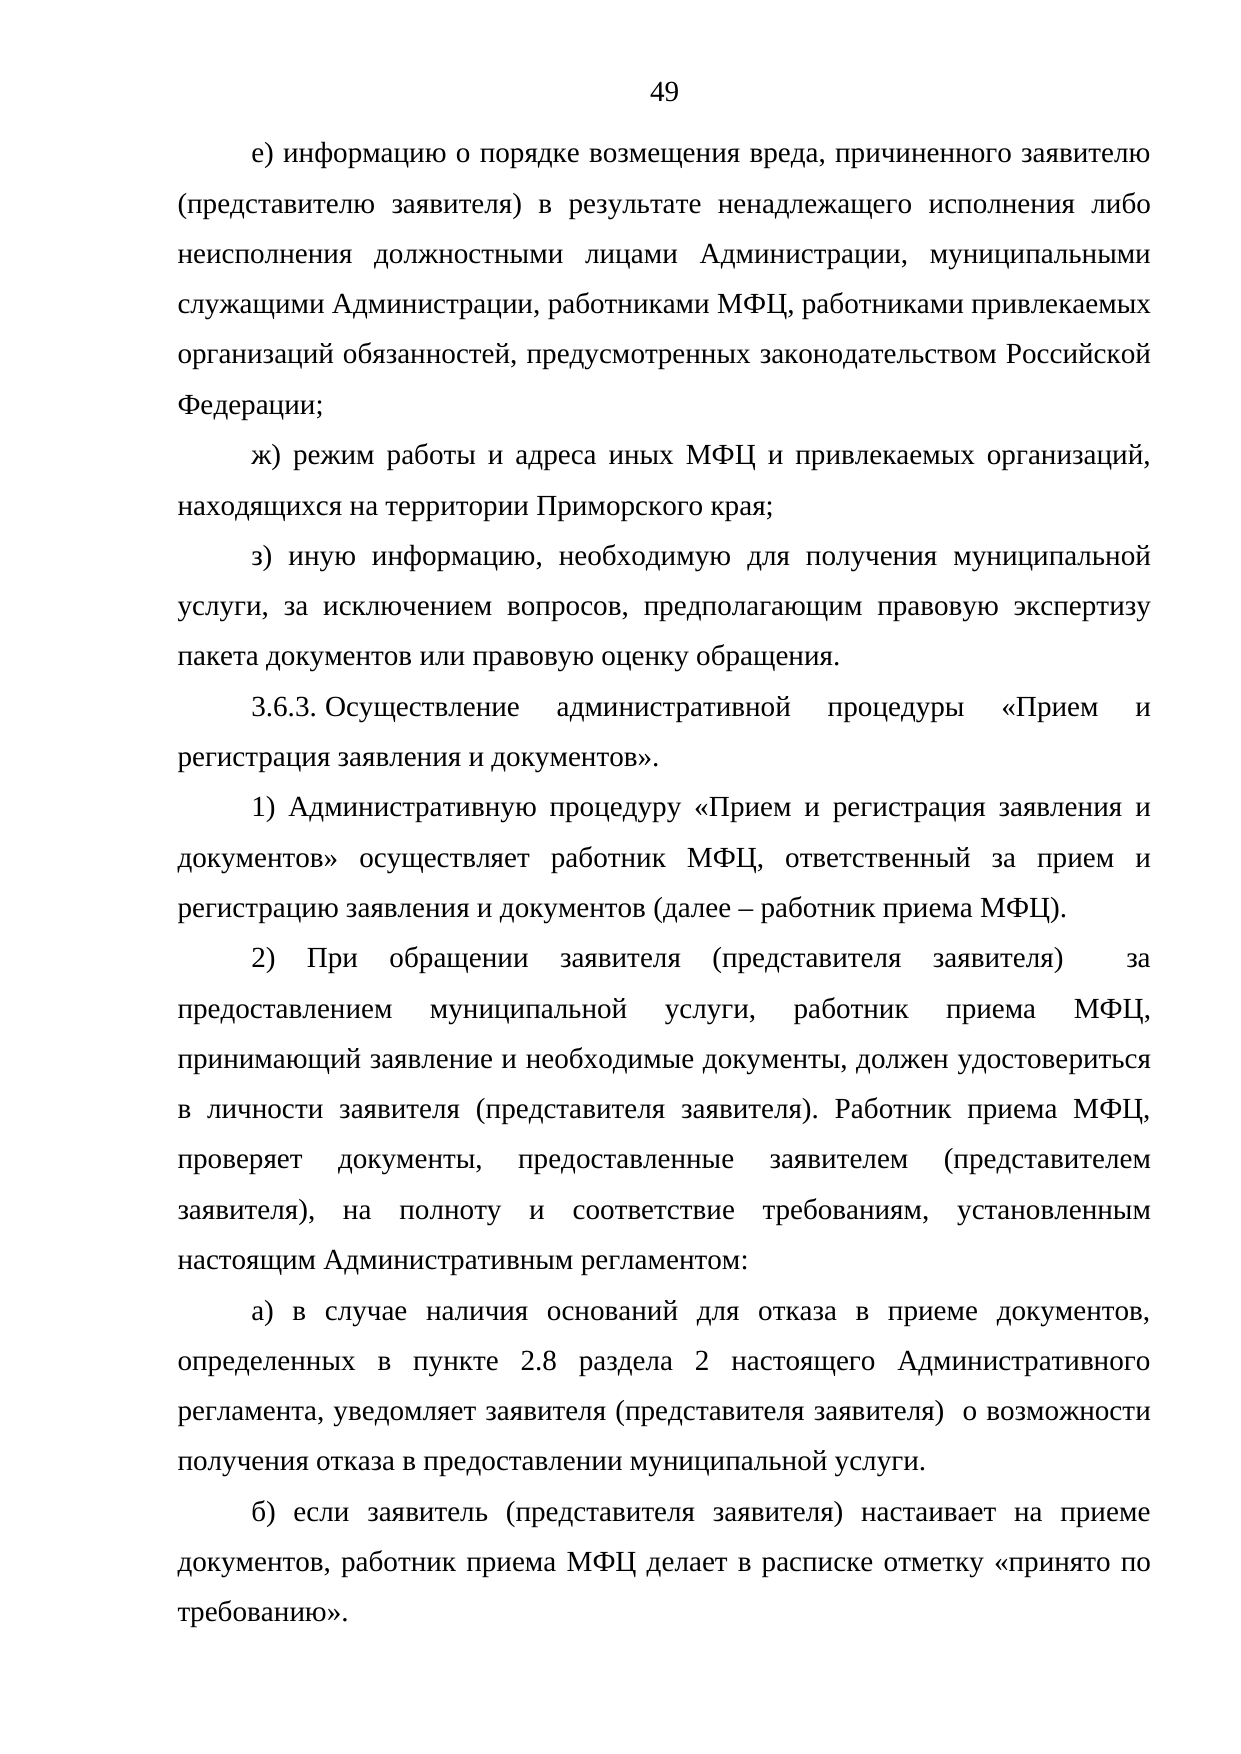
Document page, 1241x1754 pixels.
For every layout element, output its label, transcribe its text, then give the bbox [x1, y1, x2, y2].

text 3.6.3. Осуществление административной процедуры «Прием и регистрация заявления и документов». [177, 689, 1152, 773]
text а) в случае наличия оснований для отказа в приеме документов, определенных в пункте 2.8 раздела 2 настоящего Административного регламента, уведомляет заявителя (представителя заявителя) о возможности получения отказа в предоставлении муниципальной услуги. [177, 1293, 1152, 1477]
text з) иную информацию, необходимую для получения муниципальной услуги, за исключением вопросов, предполагающим правовую экспертизу пакета документов или правовую оценку обращения. [177, 538, 1152, 672]
text б) если заявитель (представителя заявителя) настаивает на приеме документов, работник приема МФЦ делает в расписке отметку «принято по требованию». [177, 1494, 1152, 1628]
text 1) Административную процедуру «Прием и регистрация заявления и документов» осуществляет работник МФЦ, ответственный за прием и регистрацию заявления и документов (далее – работник приема МФЦ). [177, 789, 1152, 924]
text ж) режим работы и адреса иных МФЦ и привлекаемых организаций, находящихся на территории Приморского края; [177, 437, 1152, 521]
text 2) При обращении заявителя (представителя заявителя) за предоставлением муниципальной услуги, работник приема МФЦ, принимающий заявление и необходимые документы, должен удостовериться в личности заявителя (представителя заявителя). Работник приема МФЦ, проверяет документы, предоставленные заявителем (представителем заявителя), на полноту и соответствие требованиям, установленным настоящим Административным регламентом: [177, 940, 1152, 1276]
text е) информацию о порядке возмещения вреда, причиненного заявителю (представителю заявителя) в результате ненадлежащего исполнения либо неисполнения должностными лицами Администрации, муниципальными служащими Администрации, работниками МФЦ, работниками привлекаемых организаций обязанностей, предусмотренных законодательством Российской Федерации; [177, 135, 1152, 421]
